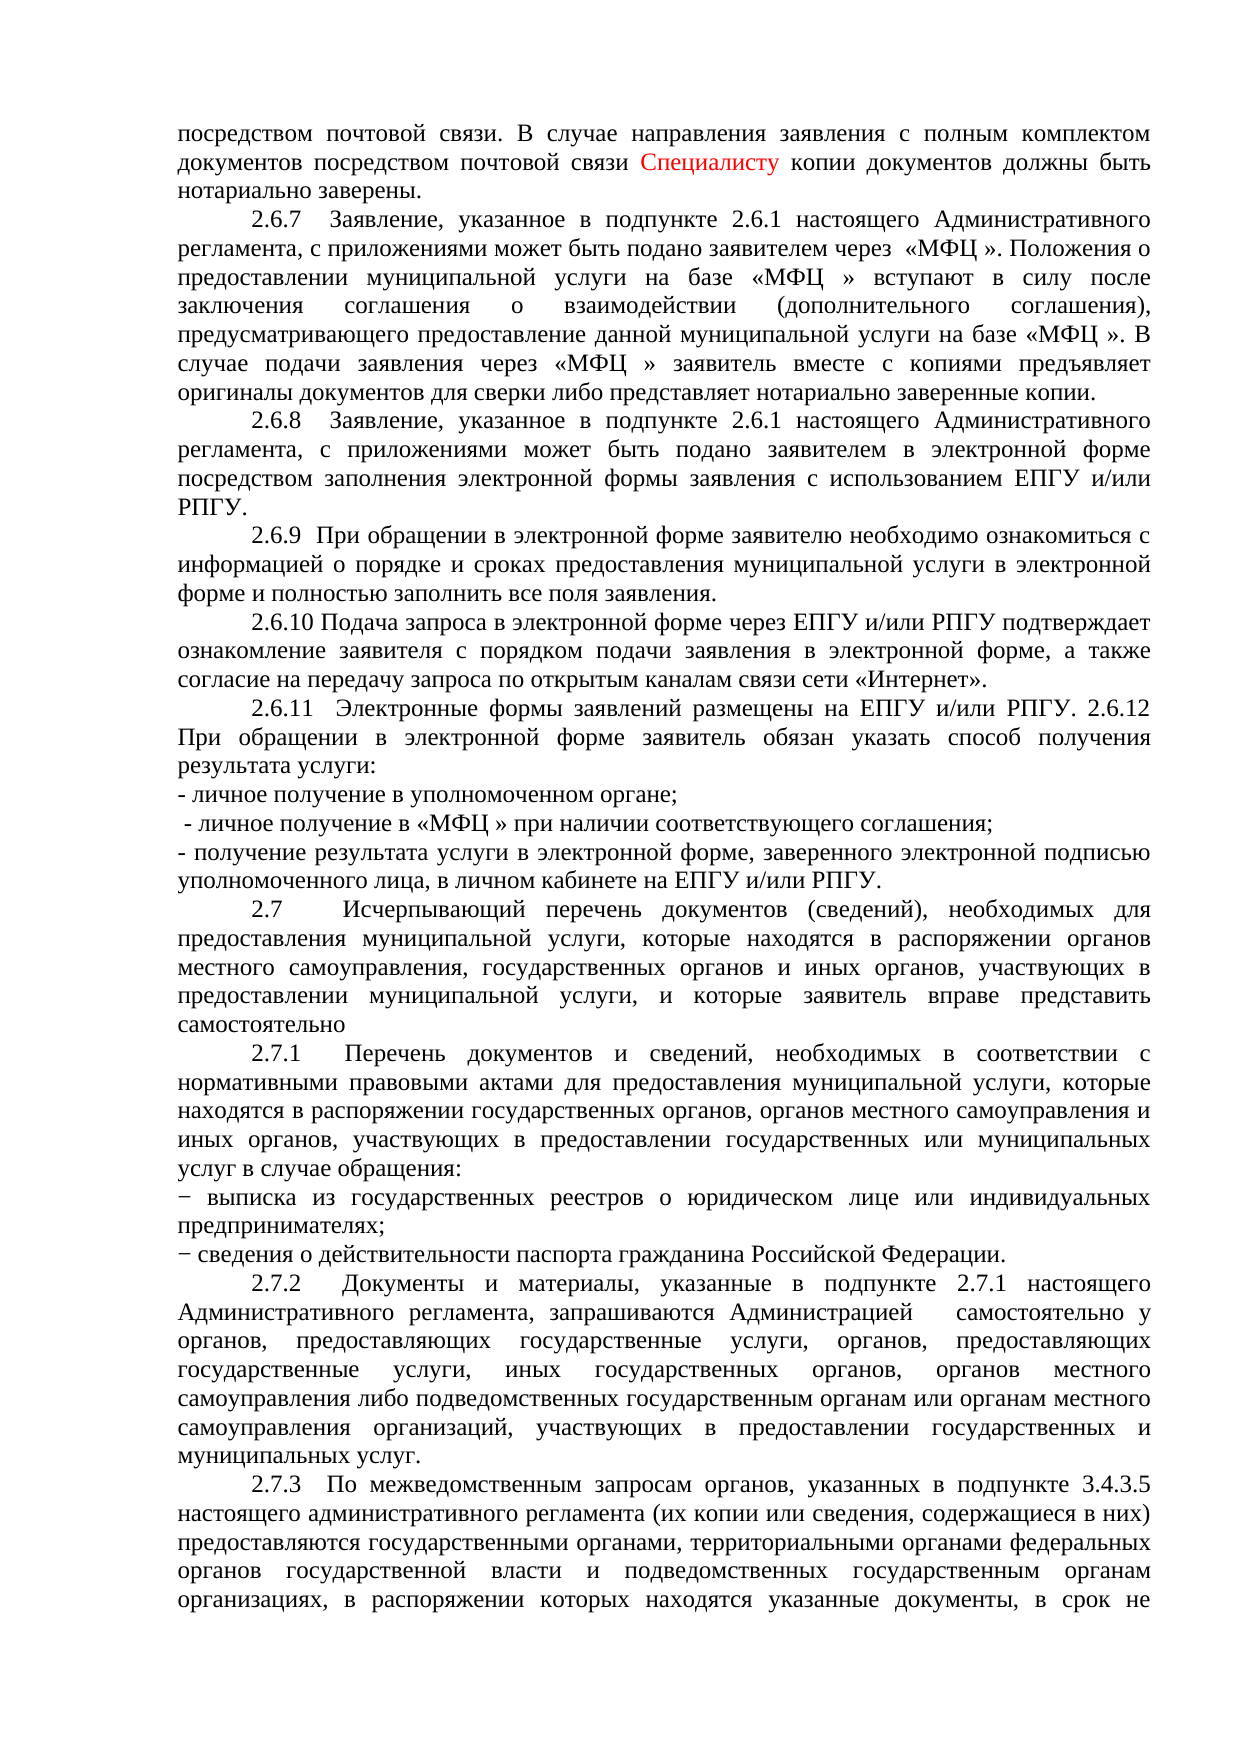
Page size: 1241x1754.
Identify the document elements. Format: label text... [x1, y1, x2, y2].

text - личное получение в уполномоченном органе; [177, 779, 1152, 808]
text 2.6.9 При обращении в электронной форме заявителю необходимо ознакомиться с информацией о порядке и сроках предоставления муниципальной услуги в электронной форме и полностью заполнить все поля заявления. [177, 521, 1152, 607]
text − выписка из государственных реестров о юридическом лице или индивидуальных предпринимателях; [177, 1182, 1152, 1239]
text - личное получение в «МФЦ » при наличии соответствующего соглашения; [177, 808, 1152, 837]
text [177, 118, 1152, 204]
text 2.6.8 Заявление, указанное в подпункте 2.6.1 настоящего Административного регламента, с приложениями может быть подано заявителем в электронной форме посредством заполнения электронной формы заявления с использованием ЕПГУ и/или РПГУ. [177, 406, 1152, 521]
text 2.6.11 Электронные формы заявлений размещены на ЕПГУ и/или РПГУ. 2.6.12 При обращении в электронной форме заявитель обязан указать способ получения результата услуги: [177, 693, 1152, 779]
text − сведения о действительности паспорта гражданина Российской Федерации. [177, 1239, 1152, 1268]
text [177, 1469, 1152, 1613]
text 2.7.2 Документы и материалы, указанные в подпункте 2.7.1 настоящего Административного регламента, запрашиваются Администрацией самостоятельно у органов, предоставляющих государственные услуги, органов, предоставляющих государственные услуги, иных государственных органов, органов местного самоуправления либо подведомственных государственным органам или органам местного самоуправления организаций, участвующих в предоставлении государственных и муниципальных услуг. [177, 1268, 1152, 1469]
text - получение результата услуги в электронной форме, заверенного электронной подписью уполномоченного лица, в личном кабинете на ЕПГУ и/или РПГУ. [177, 837, 1152, 894]
text 2.6.10 Подача запроса в электронной форме через ЕПГУ и/или РПГУ подтверждает ознакомление заявителя с порядком подачи заявления в электронной форме, а также согласие на передачу запроса по открытым каналам связи сети «Интернет». [177, 607, 1152, 693]
text 2.7.1 Перечень документов и сведений, необходимых в соответствии с нормативными правовыми актами для предоставления муниципальной услуги, которые находятся в распоряжении государственных органов, органов местного самоуправления и иных органов, участвующих в предоставлении государственных или муниципальных услуг в случае обращения: [177, 1038, 1152, 1182]
text 2.7 Исчерпывающий перечень документов (сведений), необходимых для предоставления муниципальной услуги, которые находятся в распоряжении органов местного самоуправления, государственных органов и иных органов, участвующих в предоставлении муниципальной услуги, и которые заявитель вправе представить самостоятельно [177, 894, 1152, 1038]
text 2.6.7 Заявление, указанное в подпункте 2.6.1 настоящего Административного регламента, с приложениями может быть подано заявителем через «МФЦ ». Положения о предоставлении муниципальной услуги на базе «МФЦ » вступают в силу после заключения соглашения о взаимодействии (дополнительного соглашения), предусматривающего предоставление данной муниципальной услуги на базе «МФЦ ». В случае подачи заявления через «МФЦ » заявитель вместе с копиями предъявляет оригиналы документов для сверки либо представляет нотариально заверенные копии. [177, 204, 1152, 406]
